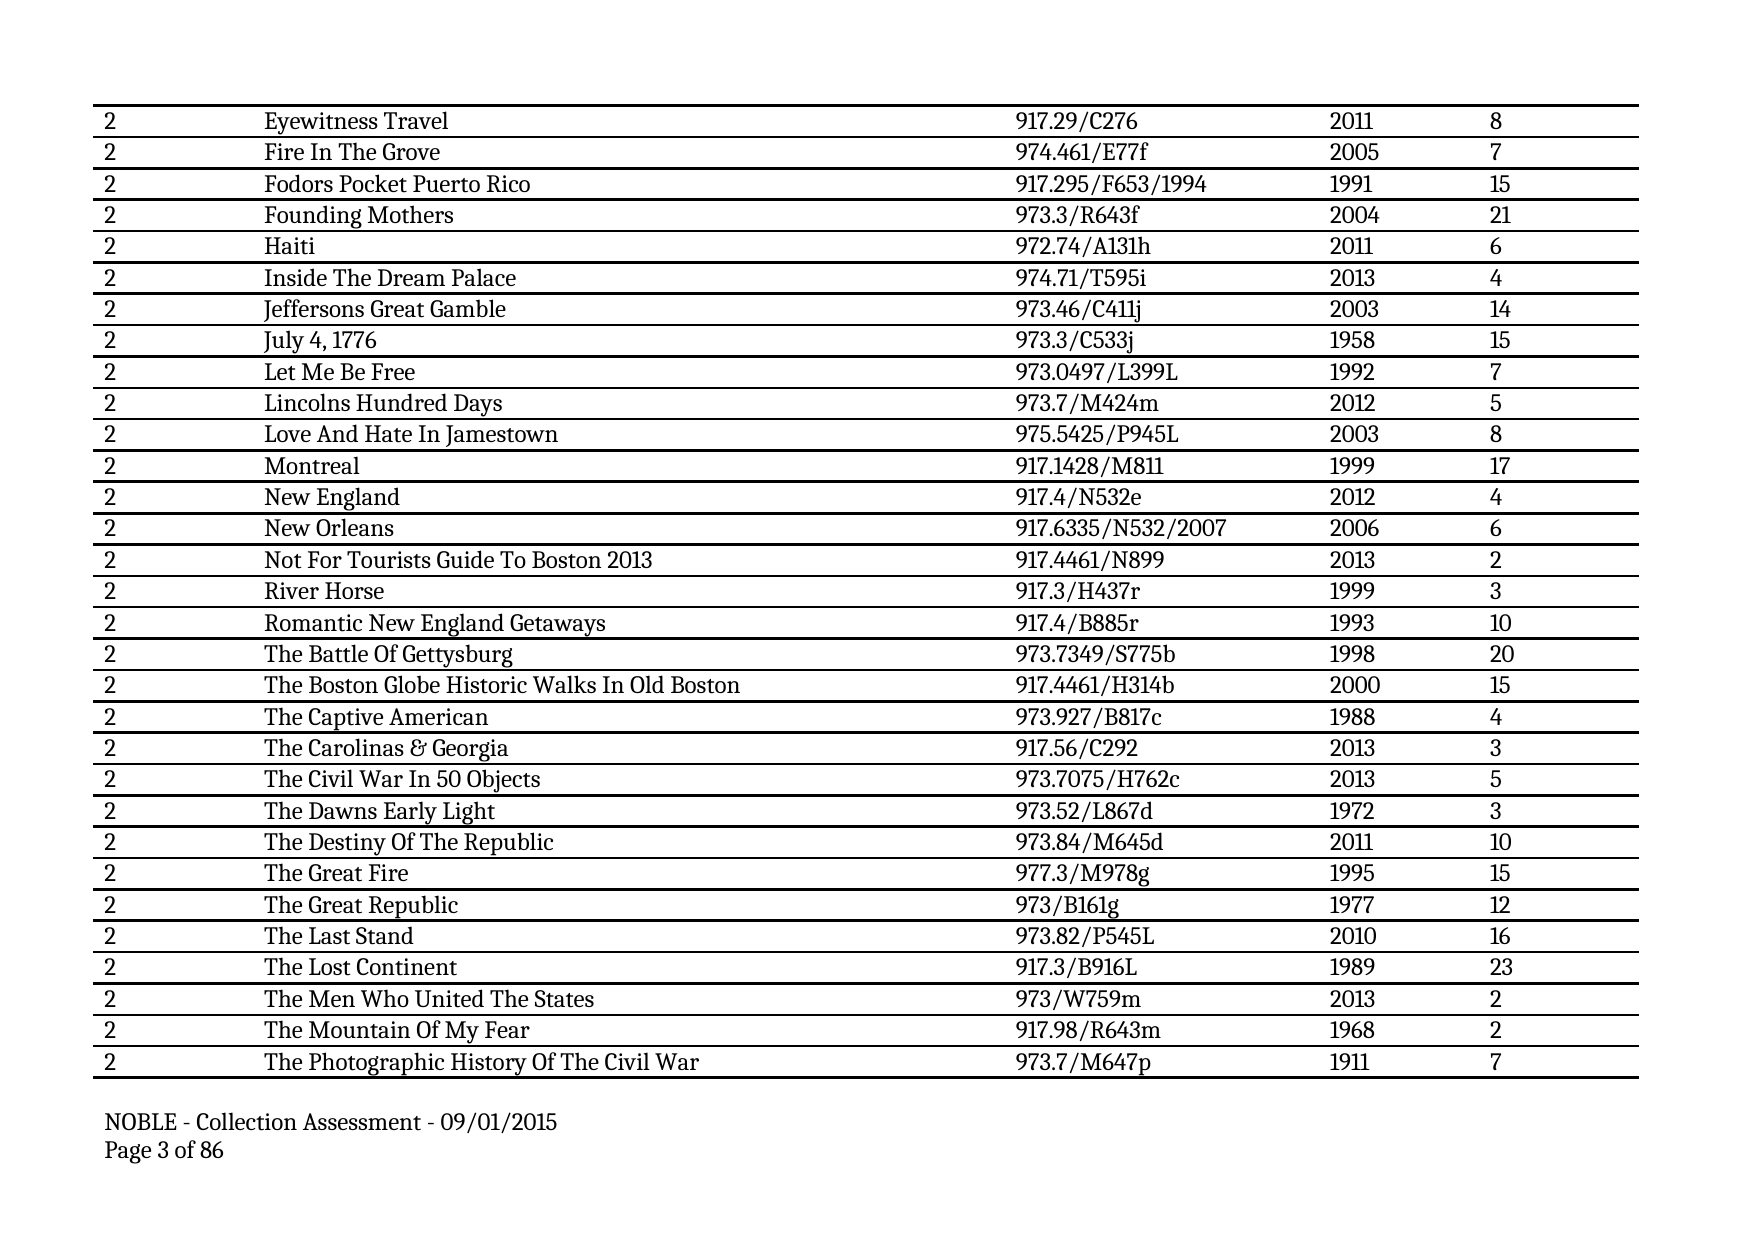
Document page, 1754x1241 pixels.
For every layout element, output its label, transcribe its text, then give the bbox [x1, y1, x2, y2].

table_cell Love And Hate In Jamestown [253, 420, 999, 449]
table_cell 2010 [1319, 922, 1478, 951]
table_cell 2 [93, 797, 253, 825]
table_cell The Mountain Of My Fear [253, 1016, 999, 1045]
table_cell 975.5425/P945L [999, 420, 1319, 449]
table_cell 2 [93, 138, 253, 167]
table_cell 973.927/B817c [999, 703, 1319, 731]
table_cell 1989 [1319, 953, 1478, 982]
table_cell 2 [93, 734, 253, 763]
table_cell The Destiny Of The Republic [253, 828, 999, 857]
table_cell 4 [1479, 264, 1638, 292]
table_cell The Civil War In 50 Objects [253, 765, 999, 794]
table_cell 2013 [1319, 264, 1478, 292]
table_cell 973/W759m [999, 985, 1319, 1013]
table_cell 973.82/P545L [999, 922, 1319, 951]
table_cell Not For Tourists Guide To Boston 2013 [253, 546, 999, 574]
table_cell 974.71/T595i [999, 264, 1319, 292]
table_cell 1958 [1319, 326, 1478, 355]
table_cell 15 [1479, 671, 1638, 700]
table_cell New England [253, 483, 999, 512]
table_cell 973.52/L867d [999, 797, 1319, 825]
table_cell 2006 [1319, 515, 1478, 543]
table_cell 15 [1479, 170, 1638, 198]
table_cell 2 [93, 170, 253, 198]
table_cell 2011 [1319, 107, 1478, 136]
table_cell 2013 [1319, 985, 1478, 1013]
table_cell 2 [93, 891, 253, 919]
table_cell 5 [1479, 389, 1638, 418]
table_cell 2012 [1319, 483, 1478, 512]
table_cell 1999 [1319, 452, 1478, 480]
table_cell Inside The Dream Palace [253, 264, 999, 292]
table_cell 2 [93, 859, 253, 888]
table_cell 3 [1479, 734, 1638, 763]
table_cell July 4, 1776 [253, 326, 999, 355]
table_cell 1988 [1319, 703, 1478, 731]
table_cell 973.3/C533j [999, 326, 1319, 355]
table_cell The Boston Globe Historic Walks In Old Boston [253, 671, 999, 700]
table_cell River Horse [253, 577, 999, 606]
table_cell 917.3/H437r [999, 577, 1319, 606]
table_cell 2 [93, 546, 253, 574]
table_cell 2000 [1319, 671, 1478, 700]
table_cell 1995 [1319, 859, 1478, 888]
table_cell 973.7/M647p [999, 1047, 1319, 1076]
table_cell The Lost Continent [253, 953, 999, 982]
table_cell Eyewitness Travel [253, 107, 999, 136]
table_cell 917.4461/N899 [999, 546, 1319, 574]
table_cell 3 [1479, 797, 1638, 825]
table_cell 2 [93, 295, 253, 324]
table_cell 5 [1479, 765, 1638, 794]
table_cell 973.0497/L399L [999, 358, 1319, 386]
table_cell 973.7075/H762c [999, 765, 1319, 794]
table_cell The Dawns Early Light [253, 797, 999, 825]
table_cell 2 [93, 326, 253, 355]
table_cell 7 [1479, 358, 1638, 386]
table_cell Let Me Be Free [253, 358, 999, 386]
table_cell The Captive American [253, 703, 999, 731]
table_cell 2 [1479, 985, 1638, 1013]
table_cell 2 [93, 640, 253, 668]
table_cell 3 [1479, 577, 1638, 606]
table_cell 2013 [1319, 734, 1478, 763]
table_cell The Battle Of Gettysburg [253, 640, 999, 668]
table_cell 973.3/R643f [999, 201, 1319, 229]
table_cell 2 [93, 985, 253, 1013]
table_cell 10 [1479, 608, 1638, 637]
table_cell 15 [1479, 859, 1638, 888]
table_cell 917.3/B916L [999, 953, 1319, 982]
table_cell 7 [1479, 1047, 1638, 1076]
table_cell The Men Who United The States [253, 985, 999, 1013]
table_cell The Last Stand [253, 922, 999, 951]
table_cell 2 [1479, 1016, 1638, 1045]
table_cell 2 [93, 608, 253, 637]
table_cell Romantic New England Getaways [253, 608, 999, 637]
table_cell 2011 [1319, 232, 1478, 261]
table_cell 973.46/C411j [999, 295, 1319, 324]
table_cell 2 [93, 671, 253, 700]
table_cell 2 [93, 703, 253, 731]
table_cell The Carolinas & Georgia [253, 734, 999, 763]
table_cell The Photographic History Of The Civil War [253, 1047, 999, 1076]
table_cell 2 [93, 828, 253, 857]
table_cell 2004 [1319, 201, 1478, 229]
table_cell 2 [93, 765, 253, 794]
table_cell 20 [1479, 640, 1638, 668]
table_cell 7 [1479, 138, 1638, 167]
table_cell 2011 [1319, 828, 1478, 857]
table_cell 1998 [1319, 640, 1478, 668]
table_cell 1993 [1319, 608, 1478, 637]
table_cell 917.56/C292 [999, 734, 1319, 763]
table_cell Founding Mothers [253, 201, 999, 229]
table_cell 974.461/E77f [999, 138, 1319, 167]
table_cell 917.4461/H314b [999, 671, 1319, 700]
table_cell 1968 [1319, 1016, 1478, 1045]
table_cell 1972 [1319, 797, 1478, 825]
table_cell 12 [1479, 891, 1638, 919]
table_cell 4 [1479, 703, 1638, 731]
table_cell Montreal [253, 452, 999, 480]
table_cell New Orleans [253, 515, 999, 543]
table_cell 1991 [1319, 170, 1478, 198]
table_cell 16 [1479, 922, 1638, 951]
table_cell 17 [1479, 452, 1638, 480]
table_cell 973.7/M424m [999, 389, 1319, 418]
table_cell Lincolns Hundred Days [253, 389, 999, 418]
table_cell 10 [1479, 828, 1638, 857]
table_cell 2 [93, 1047, 253, 1076]
table_cell 8 [1479, 420, 1638, 449]
table_cell 2 [93, 515, 253, 543]
table_cell 2 [1479, 546, 1638, 574]
table_cell 917.29/C276 [999, 107, 1319, 136]
table_cell 2005 [1319, 138, 1478, 167]
table_cell 2 [93, 358, 253, 386]
table_cell Fodors Pocket Puerto Rico [253, 170, 999, 198]
table_cell 2003 [1319, 295, 1478, 324]
table_cell 2013 [1319, 546, 1478, 574]
table_cell 2 [93, 264, 253, 292]
table_cell 917.4/B885r [999, 608, 1319, 637]
table_cell 917.295/F653/1994 [999, 170, 1319, 198]
table_cell 972.74/A131h [999, 232, 1319, 261]
table_cell 2013 [1319, 765, 1478, 794]
table_cell The Great Fire [253, 859, 999, 888]
table_cell 2 [93, 107, 253, 136]
table_cell Fire In The Grove [253, 138, 999, 167]
table_cell 2 [93, 201, 253, 229]
table_cell 1911 [1319, 1047, 1478, 1076]
table_cell 2 [93, 1016, 253, 1045]
table_cell 2 [93, 389, 253, 418]
table_cell 21 [1479, 201, 1638, 229]
table_cell Jeffersons Great Gamble [253, 295, 999, 324]
table_cell 2 [93, 953, 253, 982]
table_cell 2 [93, 452, 253, 480]
table_cell 973.7349/S775b [999, 640, 1319, 668]
table_cell 2 [93, 483, 253, 512]
table_cell 977.3/M978g [999, 859, 1319, 888]
table_cell 917.98/R643m [999, 1016, 1319, 1045]
table_cell 917.1428/M811 [999, 452, 1319, 480]
table_cell 4 [1479, 483, 1638, 512]
table_cell 23 [1479, 953, 1638, 982]
table_cell 2 [93, 922, 253, 951]
table_cell 2 [93, 577, 253, 606]
table_cell 8 [1479, 107, 1638, 136]
table_cell 14 [1479, 295, 1638, 324]
table_cell 1992 [1319, 358, 1478, 386]
table_cell 917.4/N532e [999, 483, 1319, 512]
table_cell 2012 [1319, 389, 1478, 418]
table_cell 973.84/M645d [999, 828, 1319, 857]
table_cell 2 [93, 232, 253, 261]
table_cell 1999 [1319, 577, 1478, 606]
table_cell The Great Republic [253, 891, 999, 919]
table_cell 15 [1479, 326, 1638, 355]
table_cell 6 [1479, 515, 1638, 543]
table_cell 973/B161g [999, 891, 1319, 919]
table_cell 6 [1479, 232, 1638, 261]
table_cell 2003 [1319, 420, 1478, 449]
table_cell 917.6335/N532/2007 [999, 515, 1319, 543]
table_cell Haiti [253, 232, 999, 261]
table_cell 1977 [1319, 891, 1478, 919]
table_cell 2 [93, 420, 253, 449]
